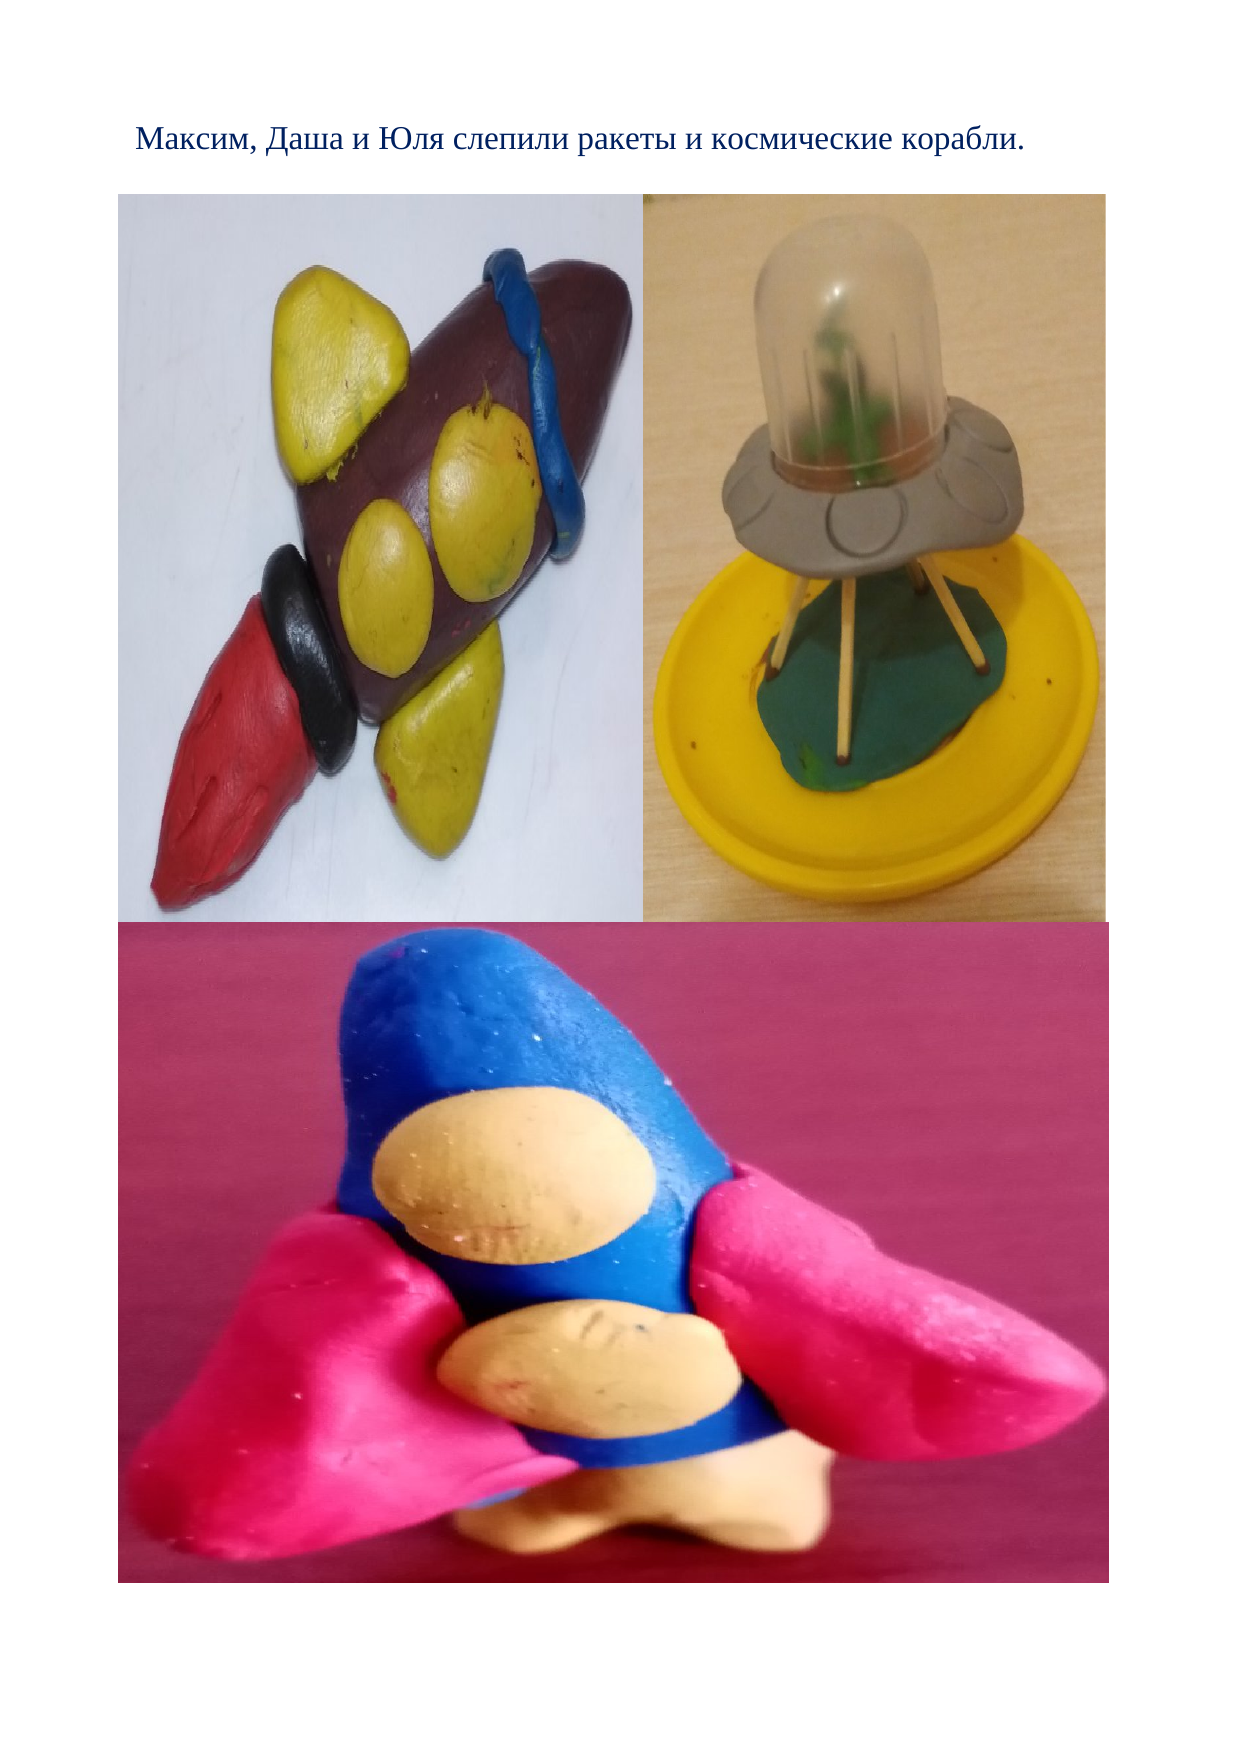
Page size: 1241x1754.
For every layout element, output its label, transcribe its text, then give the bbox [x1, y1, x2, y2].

text Максим, Даша и Юля слепили ракеты и космические корабли. [118, 118, 1152, 156]
picture [118, 194, 1109, 1583]
